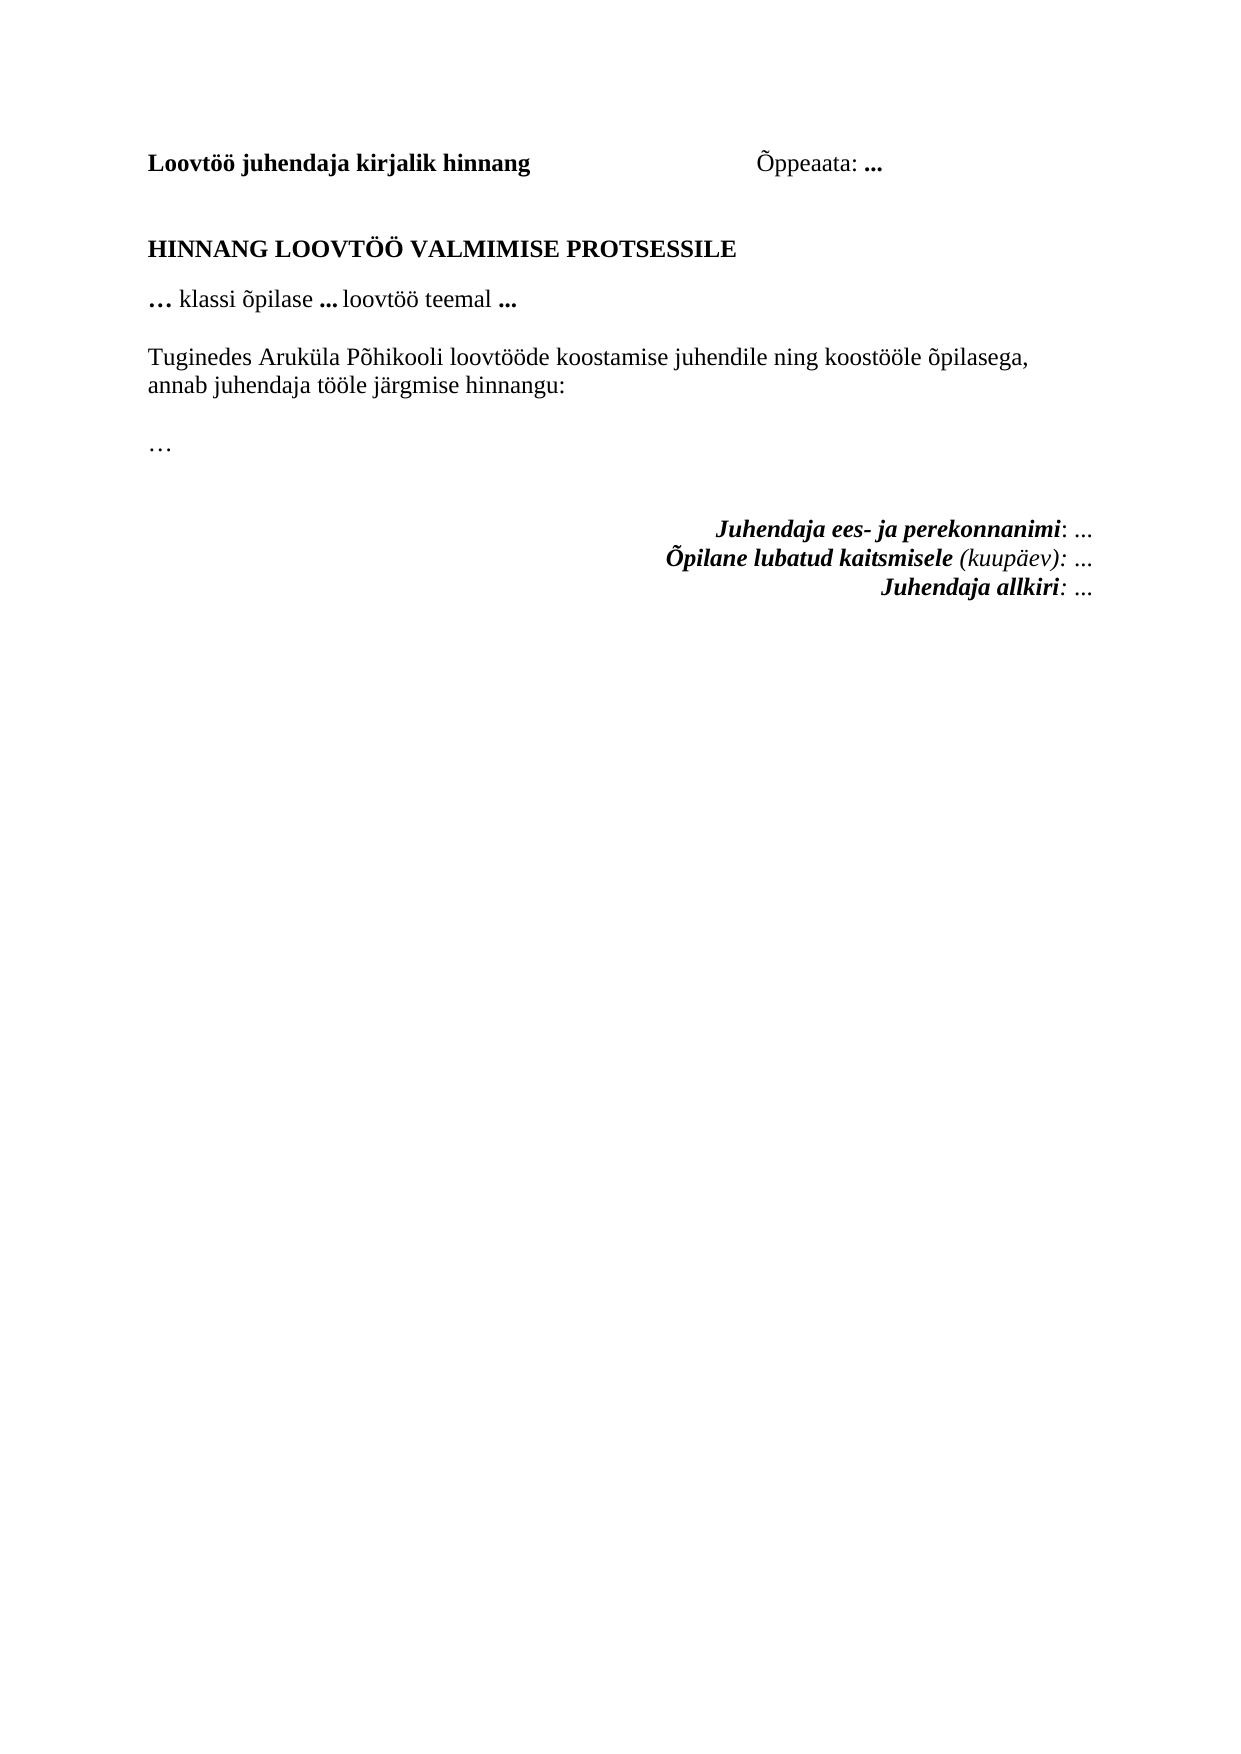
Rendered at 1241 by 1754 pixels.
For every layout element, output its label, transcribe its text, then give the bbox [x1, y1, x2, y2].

text Loovtöö juhendaja kirjalik hinnang Õppeaata: ... [148, 148, 1093, 176]
text Õpilane lubatud kaitsmisele (kuupäev): ... [148, 543, 1093, 572]
text Tuginedes Aruküla Põhikooli loovtööde koostamise juhendile ning koostööle õpilasega, annab juhendaja tööle järgmise hinnangu: [148, 342, 1093, 399]
text … klassi õpilase ... loovtöö teemal ... [148, 284, 1093, 313]
text HINNANG LOOVTÖÖ VALMIMISE PROTSESSILE [148, 234, 1093, 263]
text … [148, 428, 1093, 457]
text Juhendaja allkiri: ... [148, 572, 1093, 600]
text Juhendaja ees- ja perekonnanimi: ... [148, 514, 1093, 543]
